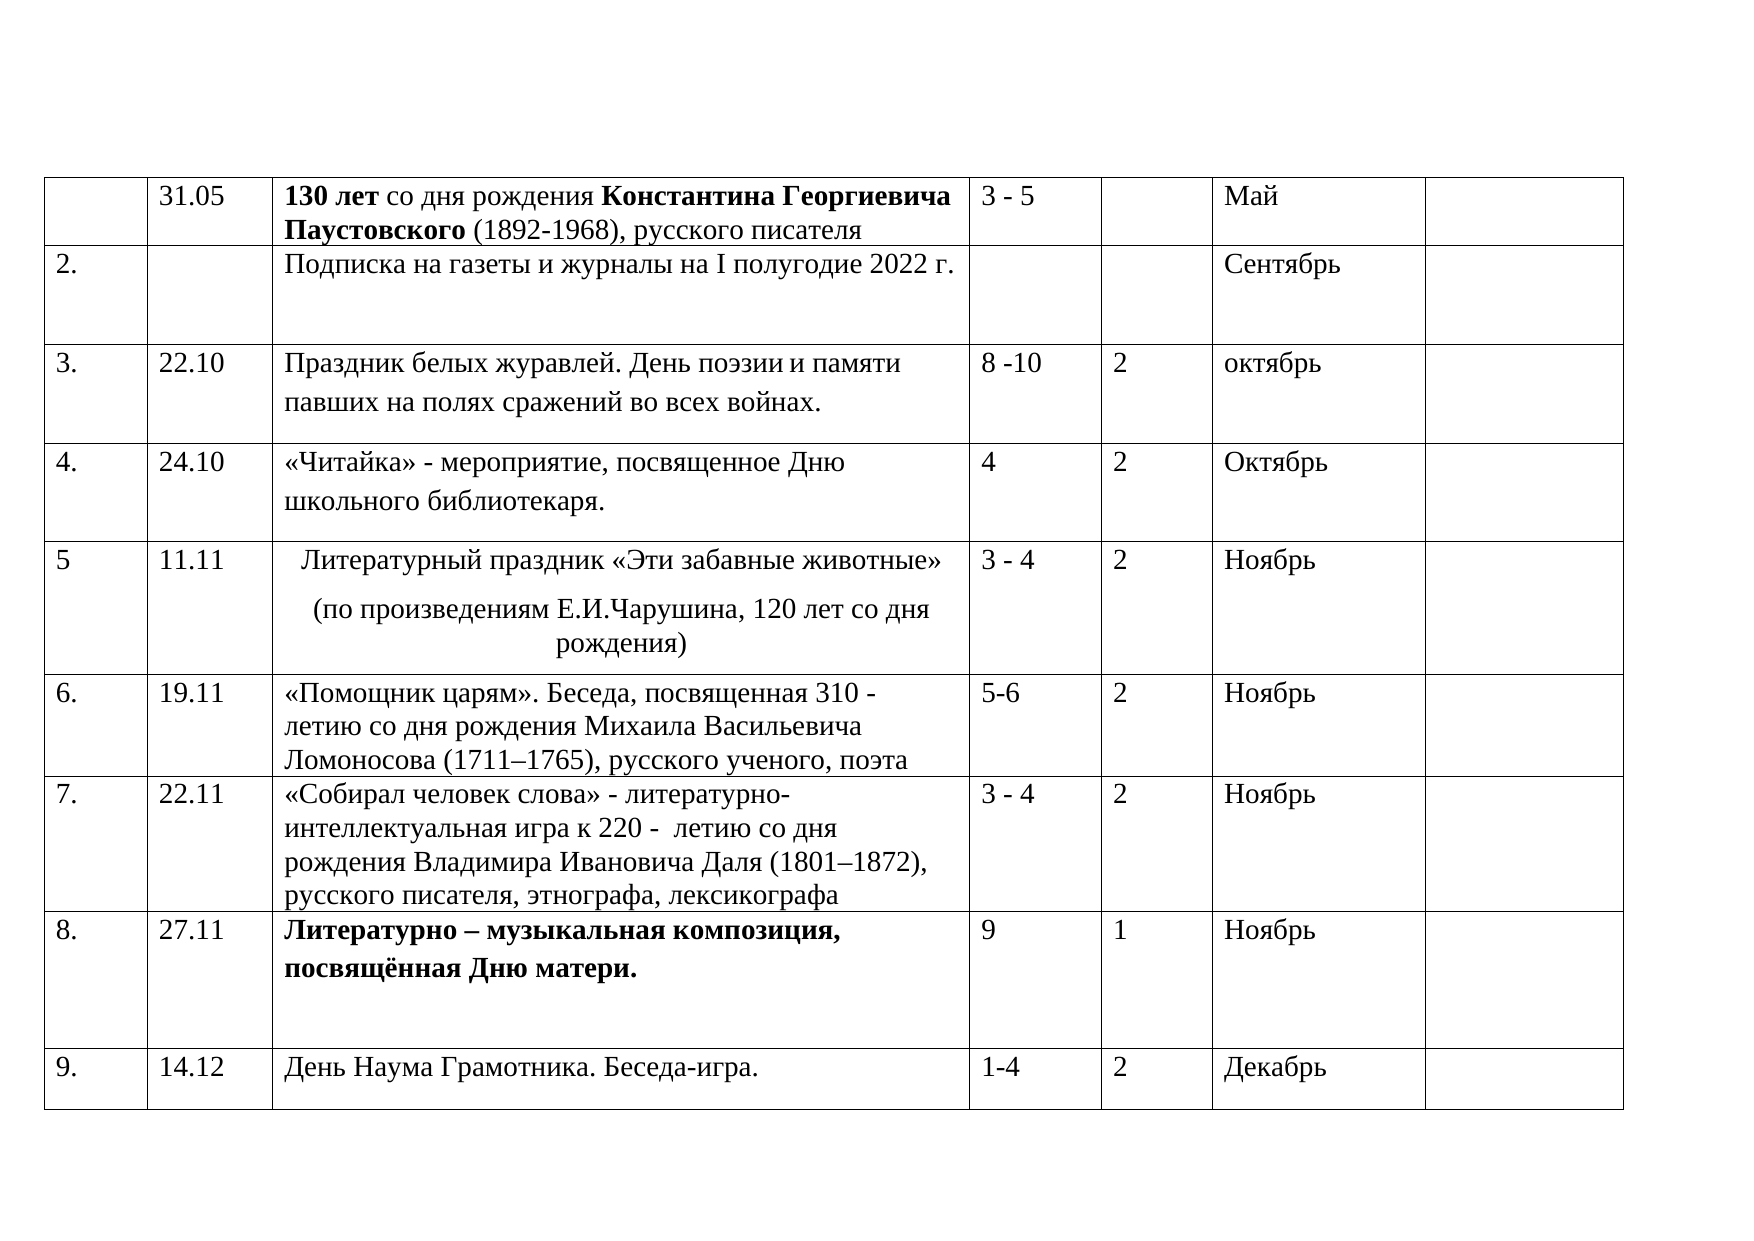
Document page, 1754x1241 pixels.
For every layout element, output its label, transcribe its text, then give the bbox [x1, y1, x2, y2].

table_cell Май Май Май Май Май [1213, 178, 1425, 245]
table_cell 8. [45, 912, 147, 1048]
table_cell 19.11 [148, 675, 272, 776]
table_cell [970, 246, 1101, 344]
table_cell [1426, 777, 1623, 911]
table_cell [1426, 542, 1623, 674]
table_cell 5-6 [970, 675, 1101, 776]
table_cell 4. [45, 444, 147, 541]
table_cell [1426, 675, 1623, 776]
table_cell [1426, 444, 1623, 541]
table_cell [273, 178, 969, 245]
table_cell Ноябрь [1213, 542, 1425, 674]
table_cell 2. [45, 246, 147, 344]
table_cell 2 [1102, 675, 1212, 776]
table_cell 3 - 4 [970, 777, 1101, 911]
table_cell 11.11 [148, 542, 272, 674]
table_cell Октябрь [1213, 444, 1425, 541]
table_cell 14.12 [148, 1049, 272, 1109]
table_cell 22.10 [148, 345, 272, 443]
table_cell 22.11 [148, 777, 272, 911]
table_cell 1-4 [970, 1049, 1101, 1109]
table_cell 2 [1102, 542, 1212, 674]
table_cell Литературный праздник «Эти забавные животные» (по произведениям Е.И.Чарушина, 120 лет со дня рождения) [273, 542, 969, 674]
table_cell [1426, 1049, 1623, 1109]
table_cell Ноябрь [1213, 912, 1425, 1048]
table_cell 2 [1102, 444, 1212, 541]
table_cell 5 [45, 542, 147, 674]
table_cell [45, 178, 147, 245]
table_cell [1426, 345, 1623, 443]
table_cell Литературно – музыкальная композиция, посвящённая Дню матери. [273, 912, 969, 1048]
table_cell День Наума Грамотника. Беседа-игра. [273, 1049, 969, 1109]
table_cell 2 [1102, 777, 1212, 911]
table_cell Подписка на газеты и журналы на I полугодие 2022 г. [273, 246, 969, 344]
table_cell [1102, 178, 1212, 245]
table_cell Сентябрь [1213, 246, 1425, 344]
table_cell «Читайка» - мероприятие, посвященное Дню школьного библиотекаря. [273, 444, 969, 541]
table_cell «Помощник царям». Беседа, посвященная 310 - летию со дня рождения Михаила Васильевича Ломоносова (1711–1765), русского ученого, поэта [273, 675, 969, 776]
table_cell 4 [970, 444, 1101, 541]
table_cell 6. [45, 675, 147, 776]
table_cell 24.10 [148, 444, 272, 541]
table_cell [1426, 246, 1623, 344]
table_cell 9 [970, 912, 1101, 1048]
table_cell [148, 246, 272, 344]
table_cell 27.11 [148, 912, 272, 1048]
table_cell 9. [45, 1049, 147, 1109]
table_cell [1426, 912, 1623, 1048]
table_cell 2 [1102, 345, 1212, 443]
table_cell 2 [1102, 1049, 1212, 1109]
table_cell октябрь [1213, 345, 1425, 443]
table_cell Праздник белых журавлей. День поэзии и памяти павших на полях сражений во всех войнах. [273, 345, 969, 443]
table_cell «Собирал человек слова» - литературно-интеллектуальная игра к 220 - летию со дня рождения Владимира Ивановича Даля (1801–1872), русского писателя, этнографа, лексикографа [273, 777, 969, 911]
table_cell 1 [1102, 912, 1212, 1048]
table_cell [148, 178, 272, 245]
table_cell [1426, 178, 1623, 245]
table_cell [970, 178, 1101, 245]
table_cell Декабрь [1213, 1049, 1425, 1109]
table_cell 3. [45, 345, 147, 443]
table_cell 3 - 4 [970, 542, 1101, 674]
table_cell 7. [45, 777, 147, 911]
table_cell Ноябрь [1213, 675, 1425, 776]
table_cell 8 -10 [970, 345, 1101, 443]
table_cell Ноябрь [1213, 777, 1425, 911]
table_cell [1102, 246, 1212, 344]
